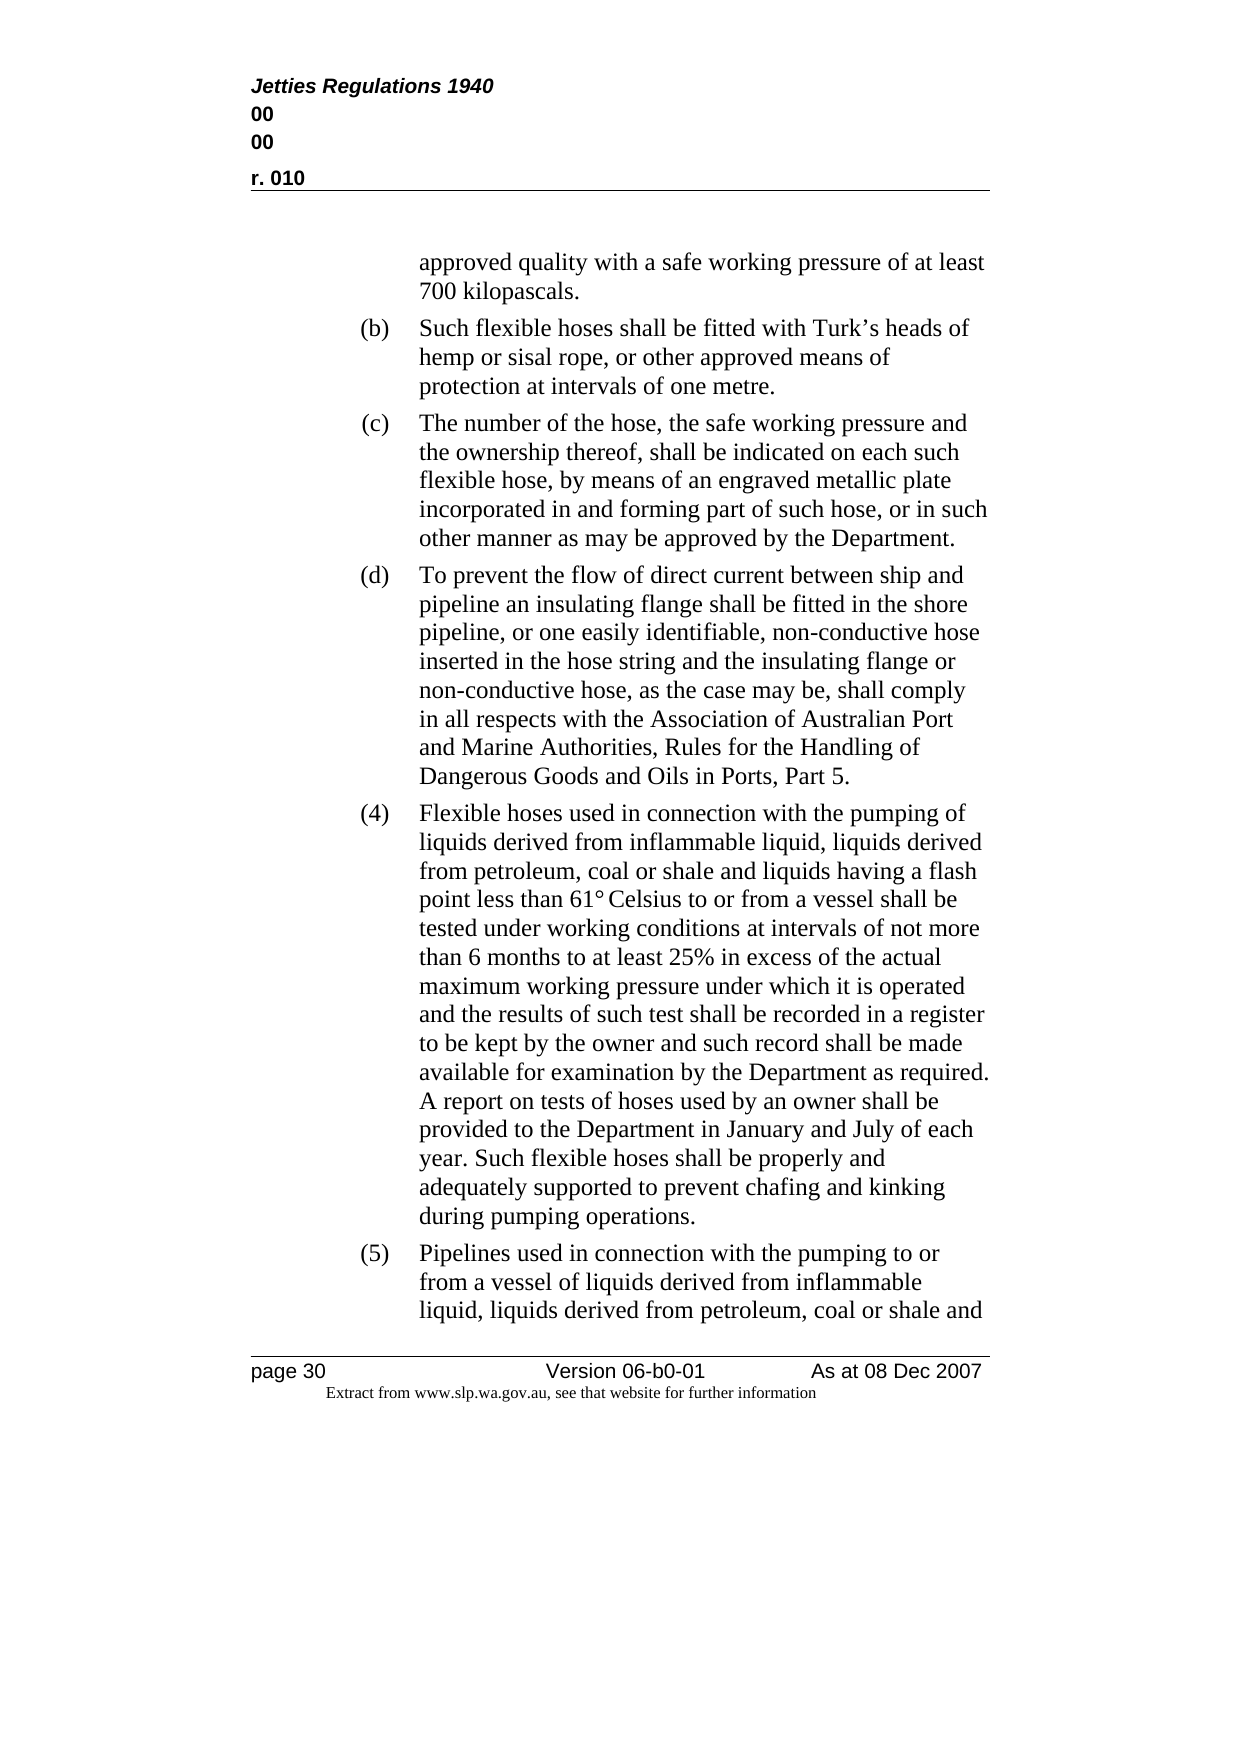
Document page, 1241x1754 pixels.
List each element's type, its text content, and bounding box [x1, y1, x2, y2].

text (d) To prevent the flow of direct current between ship and pipeline an insulating flange shall be fitted in the shore pipeline, or one easily identifiable, non-conductive hose inserted in the hose string and the insulating flange or non-conductive hose, as the case may be, shall comply in all respects with the Association of Australian Port and Marine Authorities, Rules for the Handling of Dangerous Goods and Oils in Ports, Part 5. [251, 560, 990, 790]
text (c) The number of the hose, the safe working pressure and the ownership thereof, shall be indicated on each such flexible hose, by means of an engraved metallic plate incorporated in and forming part of such hose, or in such other manner as may be approved by the Department. [251, 408, 990, 552]
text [251, 247, 990, 305]
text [251, 1238, 990, 1324]
text (b) Such flexible hoses shall be fitted with Turk’s heads of hemp or sisal rope, or other approved means of protection at intervals of one metre. [251, 313, 990, 399]
text (4) Flexible hoses used in connection with the pumping of liquids derived from inflammable liquid, liquids derived from petroleum, coal or shale and liquids having a flash point less than 61° Celsius to or from a vessel shall be tested under working conditions at intervals of not more than 6 months to at least 25% in excess of the actual maximum working pressure under which it is operated and the results of such test shall be recorded in a register to be kept by the owner and such record shall be made available for examination by the Department as required. A report on tests of hoses used by an owner shall be provided to the Department in January and July of each year. Such flexible hoses shall be properly and adequately supported to prevent chafing and kinking during pumping operations. [251, 798, 990, 1229]
